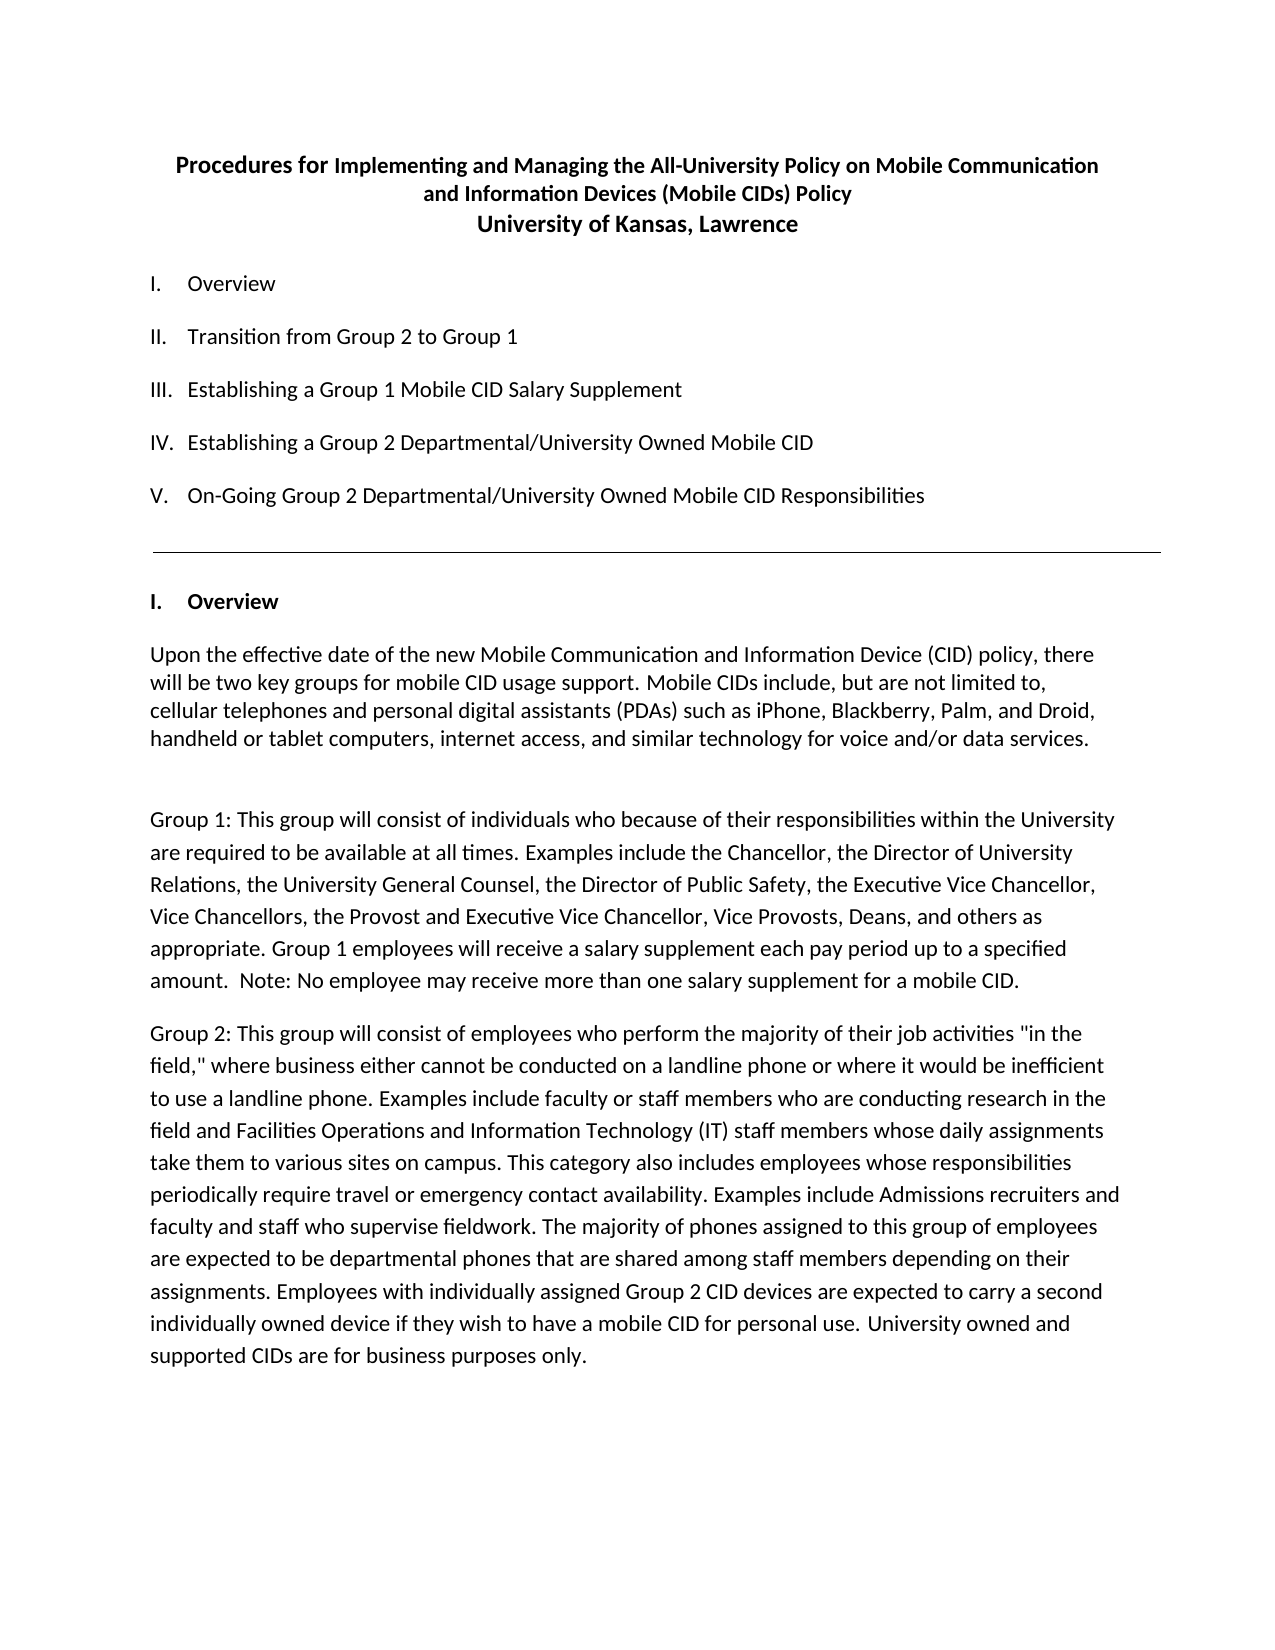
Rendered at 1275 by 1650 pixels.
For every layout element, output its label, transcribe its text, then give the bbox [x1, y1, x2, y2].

subtitle Overview [150, 587, 1137, 615]
text Upon the effective date of the new Mobile Communication and Information Device (CID) policy, there will be two key groups for mobile CID usage support. Mobile CIDs include, but are not limited to, cellular telephones and personal digital assistants (PDAs) such as iPhone, Blackberry, Palm, and Droid, handheld or tablet computers, internet access, and similar technology for voice and/or data services. [150, 640, 1099, 752]
list Transition from Group 2 to Group 1 [150, 322, 1137, 350]
text Group 1: This group will consist of individuals who because of their responsibilities within the University are required to be available at all times. Examples include the Chancellor, the Director of University Relations, the University General Counsel, the Director of Public Safety, the Executive Vice Chancellor, Vice Chancellors, the Provost and Executive Vice Chancellor, Vice Provosts, Deans, and others as appropriate. Group 1 employees will receive a salary supplement each pay period up to a specified amount. Note: No employee may receive more than one salary supplement for a mobile CID. [150, 805, 1124, 994]
title University of Kansas, Lawrence [175, 208, 1100, 238]
list Establishing a Group 2 Departmental/University Owned Mobile CID [150, 428, 1137, 456]
list On-Going Group 2 Departmental/University Owned Mobile CID Responsibilities [150, 481, 1137, 509]
text Group 2: This group will consist of employees who perform the majority of their job activities "in the field," where business either cannot be conducted on a landline phone or where it would be inefficient to use a landline phone. Examples include faculty or staff members who are conducting research in the field and Facilities Operations and Information Technology (IT) staff members whose daily assignments take them to various sites on campus. This category also includes employees whose responsibilities periodically require travel or emergency contact availability. Examples include Admissions recruiters and faculty and staff who supervise fieldwork. The majority of phones assigned to this group of employees are expected to be departmental phones that are shared among staff members depending on their assignments. Employees with individually assigned Group 2 CID devices are expected to carry a second individually owned device if they wish to have a mobile CID for personal use. University owned and supported CIDs are for business purposes only. [150, 1019, 1124, 1369]
list Establishing a Group 1 Mobile CID Salary Supplement [150, 375, 1137, 403]
list Overview [150, 269, 1137, 297]
subtitle Procedures for Implementing and Managing the All-University Policy on Mobile Communication and Information Devices (Mobile CIDs) Policy [175, 150, 1100, 207]
